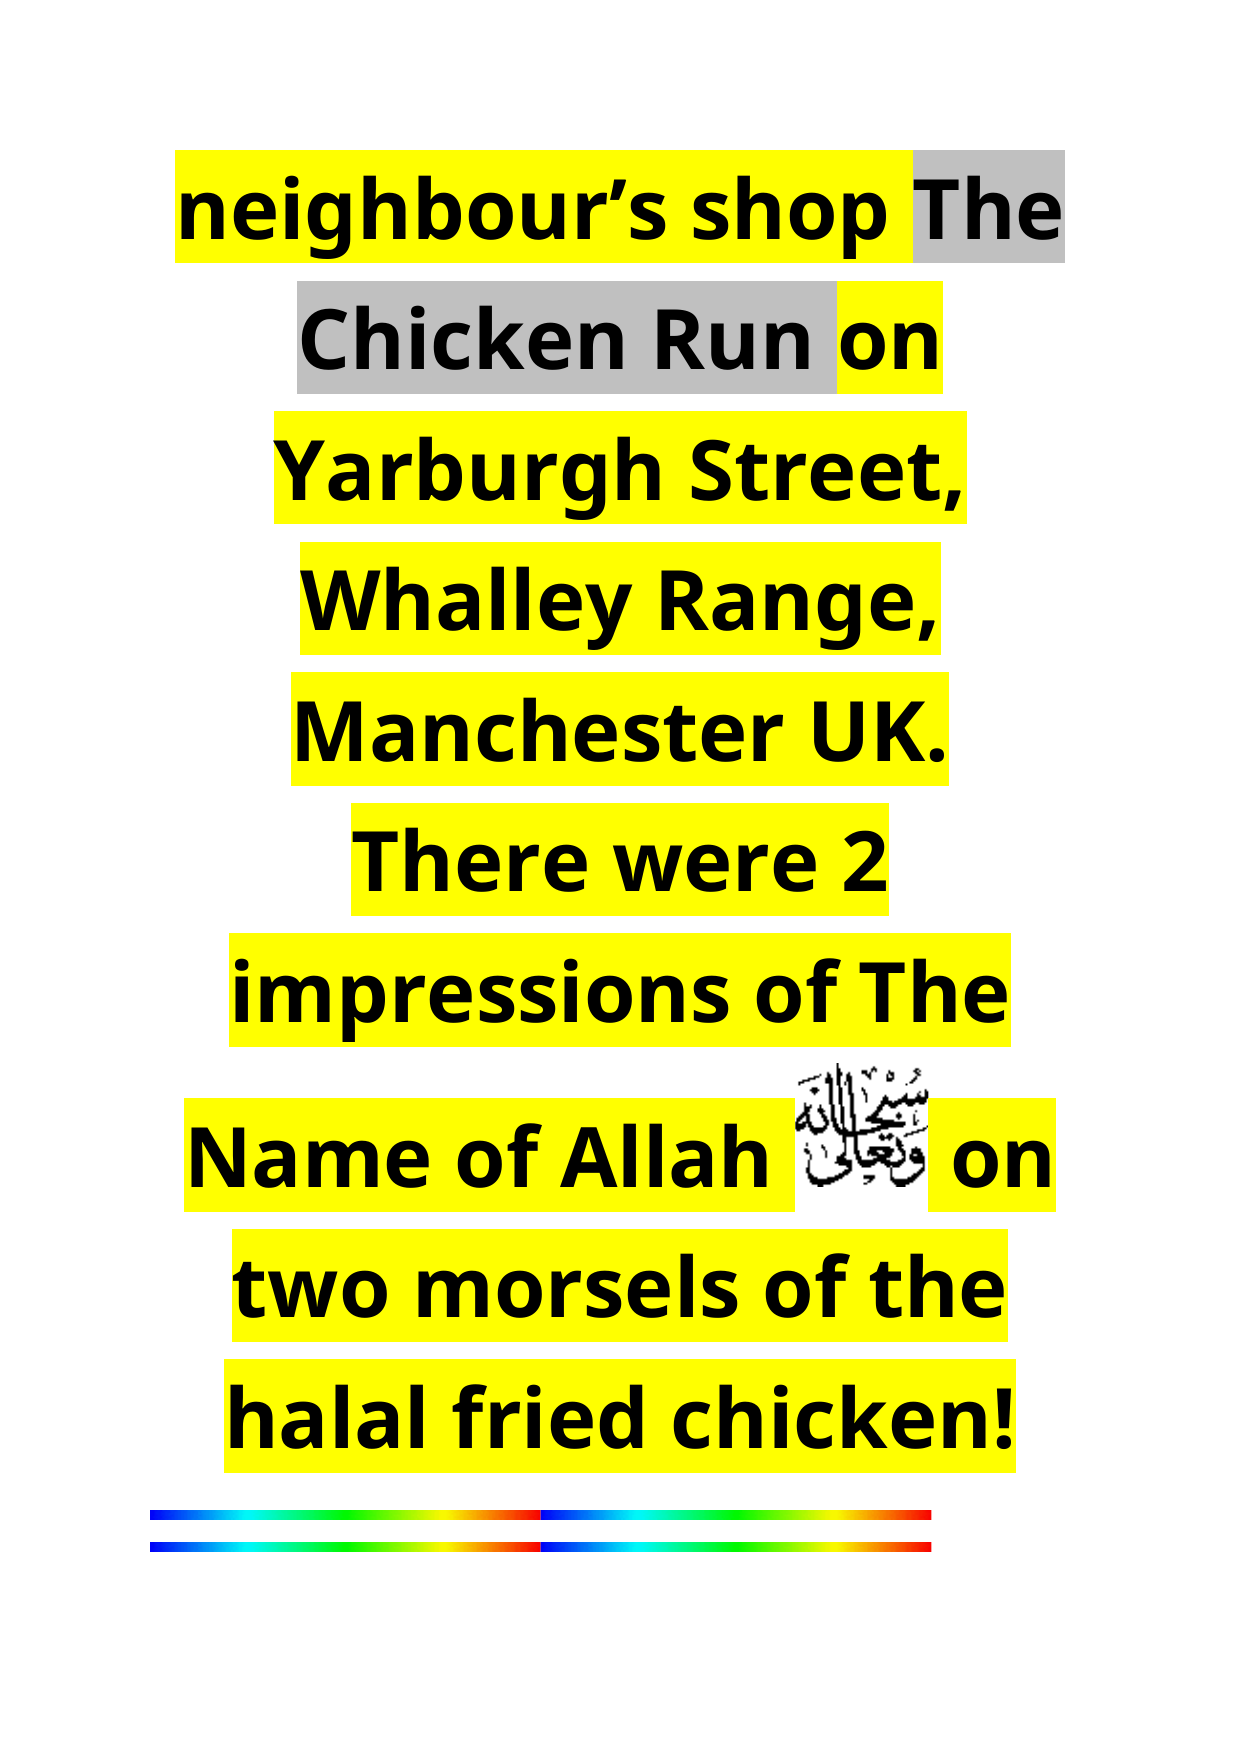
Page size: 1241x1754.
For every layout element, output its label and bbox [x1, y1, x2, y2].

picture [795, 1063, 929, 1187]
picture [150, 1510, 213, 1520]
text [150, 150, 1090, 1473]
picture [228, 1542, 603, 1552]
picture [618, 1542, 932, 1552]
picture [228, 1510, 603, 1520]
picture [150, 1542, 213, 1552]
picture [618, 1510, 932, 1520]
